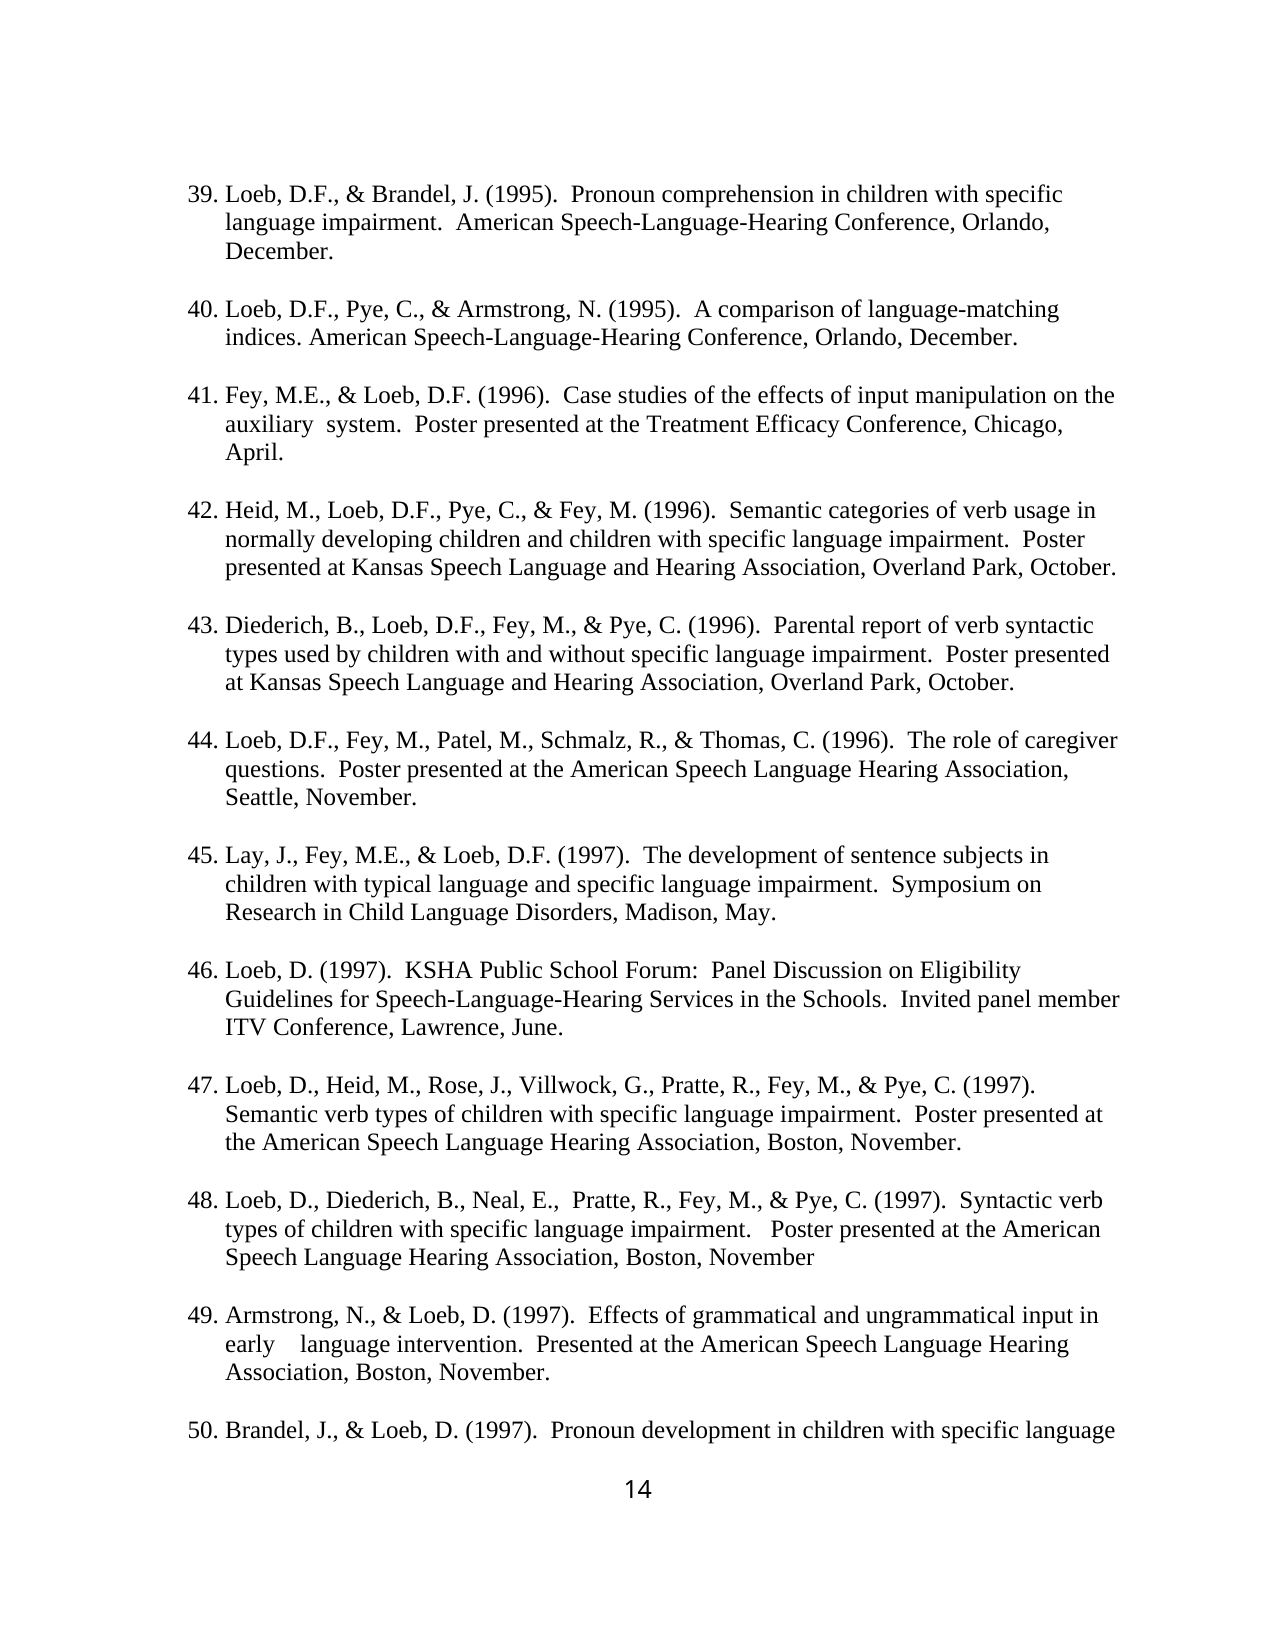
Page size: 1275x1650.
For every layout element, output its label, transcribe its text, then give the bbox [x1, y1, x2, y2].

list Loeb, D., Heid, M., Rose, J., Villwock, G., Pratte, R., Fey, M., & Pye, C. (1997). Semantic verb types of children with specific language impairment. Poster presented at the American Speech Language Hearing Association, Boston, November. [187, 1070, 1125, 1156]
list Loeb, D.F., Fey, M., Patel, M., Schmalz, R., & Thomas, C. (1996). The role of caregiver questions. Poster presented at the American Speech Language Hearing Association, Seattle, November. [187, 725, 1125, 811]
list Lay, J., Fey, M.E., & Loeb, D.F. (1997). The development of sentence subjects in children with typical language and specific language impairment. Symposium on Research in Child Language Disorders, Madison, May. [187, 840, 1125, 926]
list Loeb, D. (1997). KSHA Public School Forum: Panel Discussion on Eligibility Guidelines for Speech-Language-Hearing Services in the Schools. Invited panel member ITV Conference, Lawrence, June. [187, 955, 1125, 1041]
list Fey, M.E., & Loeb, D.F. (1996). Case studies of the effects of input manipulation on the auxiliary system. Poster presented at the Treatment Efficacy Conference, Chicago, April. [187, 380, 1125, 466]
list Loeb, D.F., & Brandel, J. (1995). Pronoun comprehension in children with specific language impairment. American Speech-Language-Hearing Conference, Orlando, December. [187, 179, 1125, 265]
list Diederich, B., Loeb, D.F., Fey, M., & Pye, C. (1996). Parental report of verb syntactic types used by children with and without specific language impairment. Poster presented at Kansas Speech Language and Hearing Association, Overland Park, October. [187, 610, 1125, 696]
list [187, 1415, 1125, 1444]
list Armstrong, N., & Loeb, D. (1997). Effects of grammatical and ungrammatical input in early language intervention. Presented at the American Speech Language Hearing Association, Boston, November. [187, 1300, 1125, 1386]
list Loeb, D.F., Pye, C., & Armstrong, N. (1995). A comparison of language-matching indices. American Speech-Language-Hearing Conference, Orlando, December. [187, 294, 1125, 351]
list Loeb, D., Diederich, B., Neal, E., Pratte, R., Fey, M., & Pye, C. (1997). Syntactic verb types of children with specific language impairment. Poster presented at the American Speech Language Hearing Association, Boston, November [187, 1185, 1125, 1271]
list Heid, M., Loeb, D.F., Pye, C., & Fey, M. (1996). Semantic categories of verb usage in normally developing children and children with specific language impairment. Poster presented at Kansas Speech Language and Hearing Association, Overland Park, October. [187, 495, 1125, 581]
